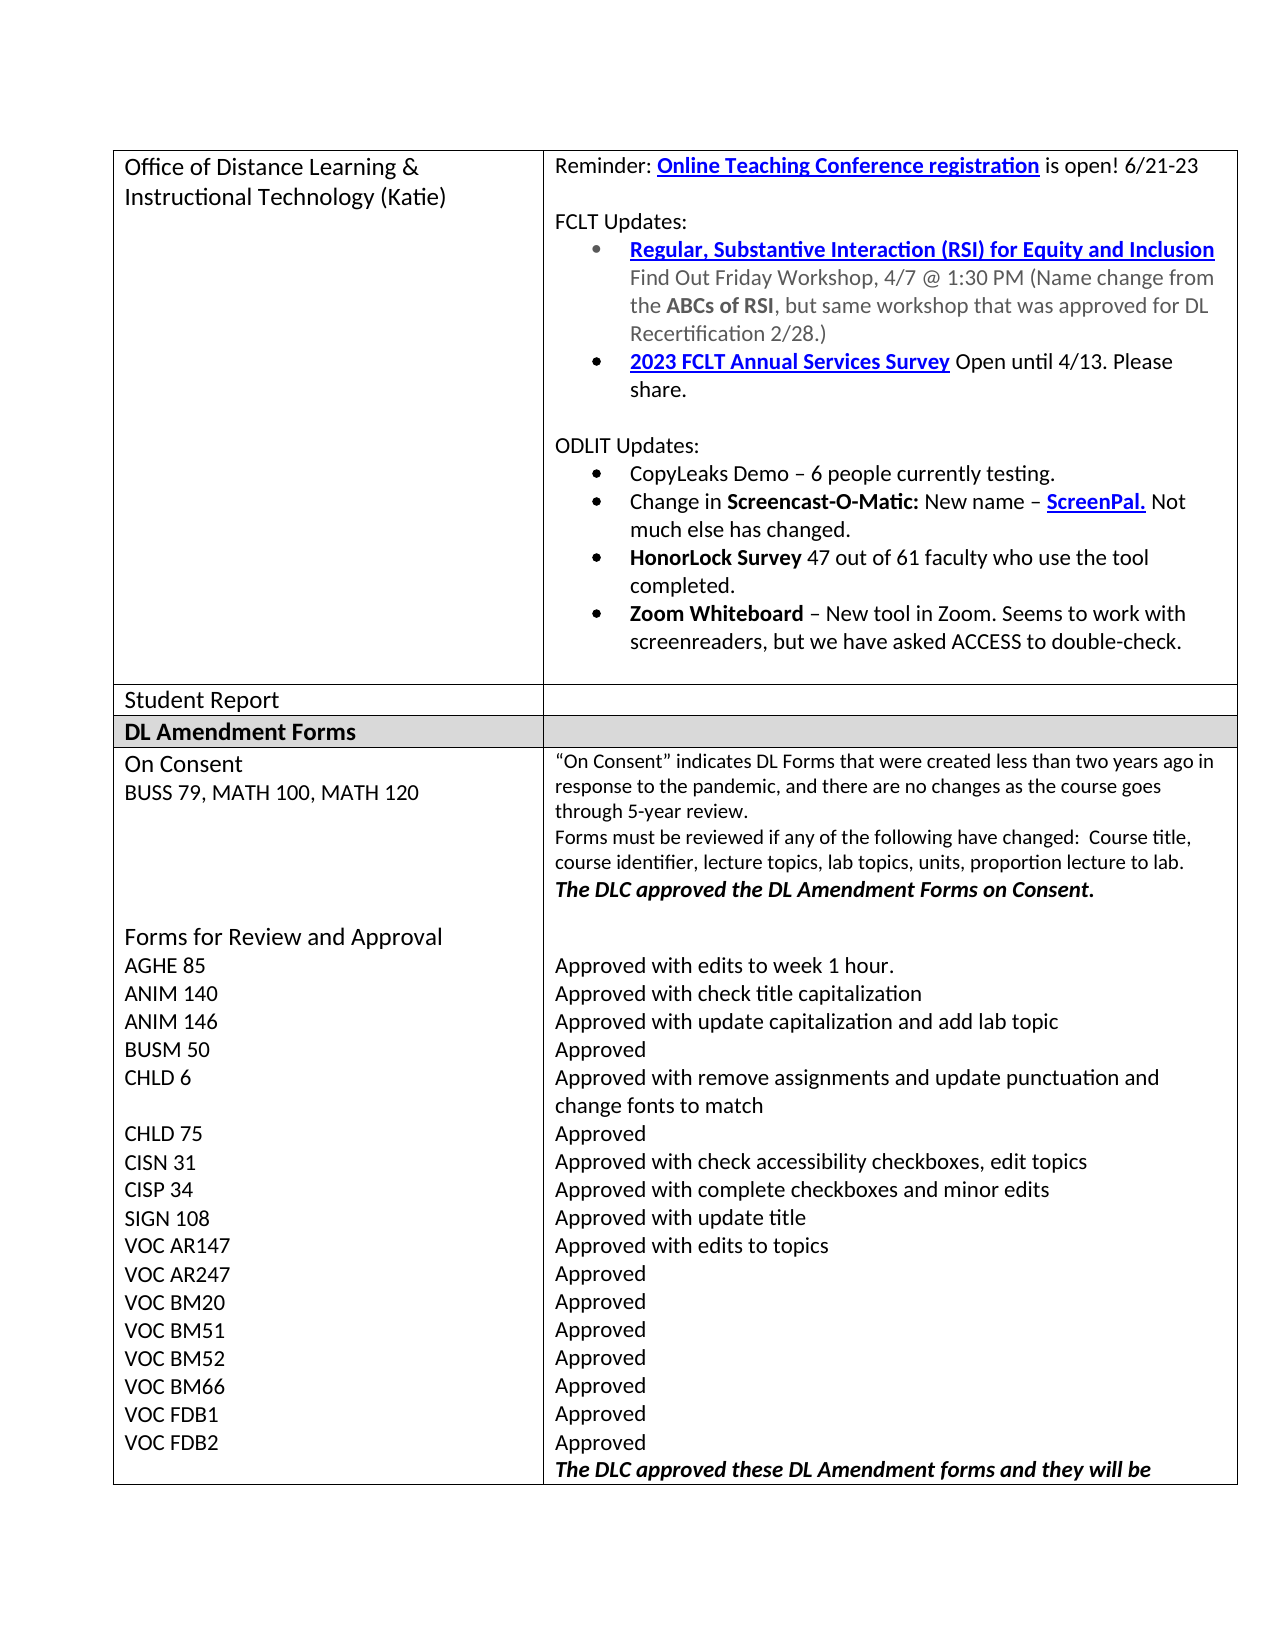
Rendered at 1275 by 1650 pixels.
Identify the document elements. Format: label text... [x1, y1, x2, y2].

table_cell Office of Distance Learning & Instructional Technology (Katie) [114, 151, 543, 683]
table_cell [544, 716, 1237, 747]
table_cell Student Report [114, 685, 543, 715]
table_cell DL Amendment Forms [114, 716, 543, 747]
table_cell Reminder: Online Teaching Conference registration is open! 6/21-23 FCLT Updates: Regular, Substantive Interaction (RSI) for Equity and Inclusion Find Out Friday Workshop, 4/7 @ 1:30 PM (Name change from the ABCs of RSI, but same workshop that was approved for DL Recertification 2/28.) 2023 FCLT Annual Services Survey Open until 4/13. Please share. ODLIT Updates: CopyLeaks Demo – 6 people currently testing. Change in Screencast-O-Matic: New name – ScreenPal. Not much else has changed. HonorLock Survey 47 out of 61 faculty who use the tool completed. Zoom Whiteboard – New tool in Zoom. Seems to work with screenreaders, but we have asked ACCESS to double-check. [544, 151, 1237, 683]
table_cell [114, 748, 543, 1484]
table_cell [544, 685, 1237, 715]
